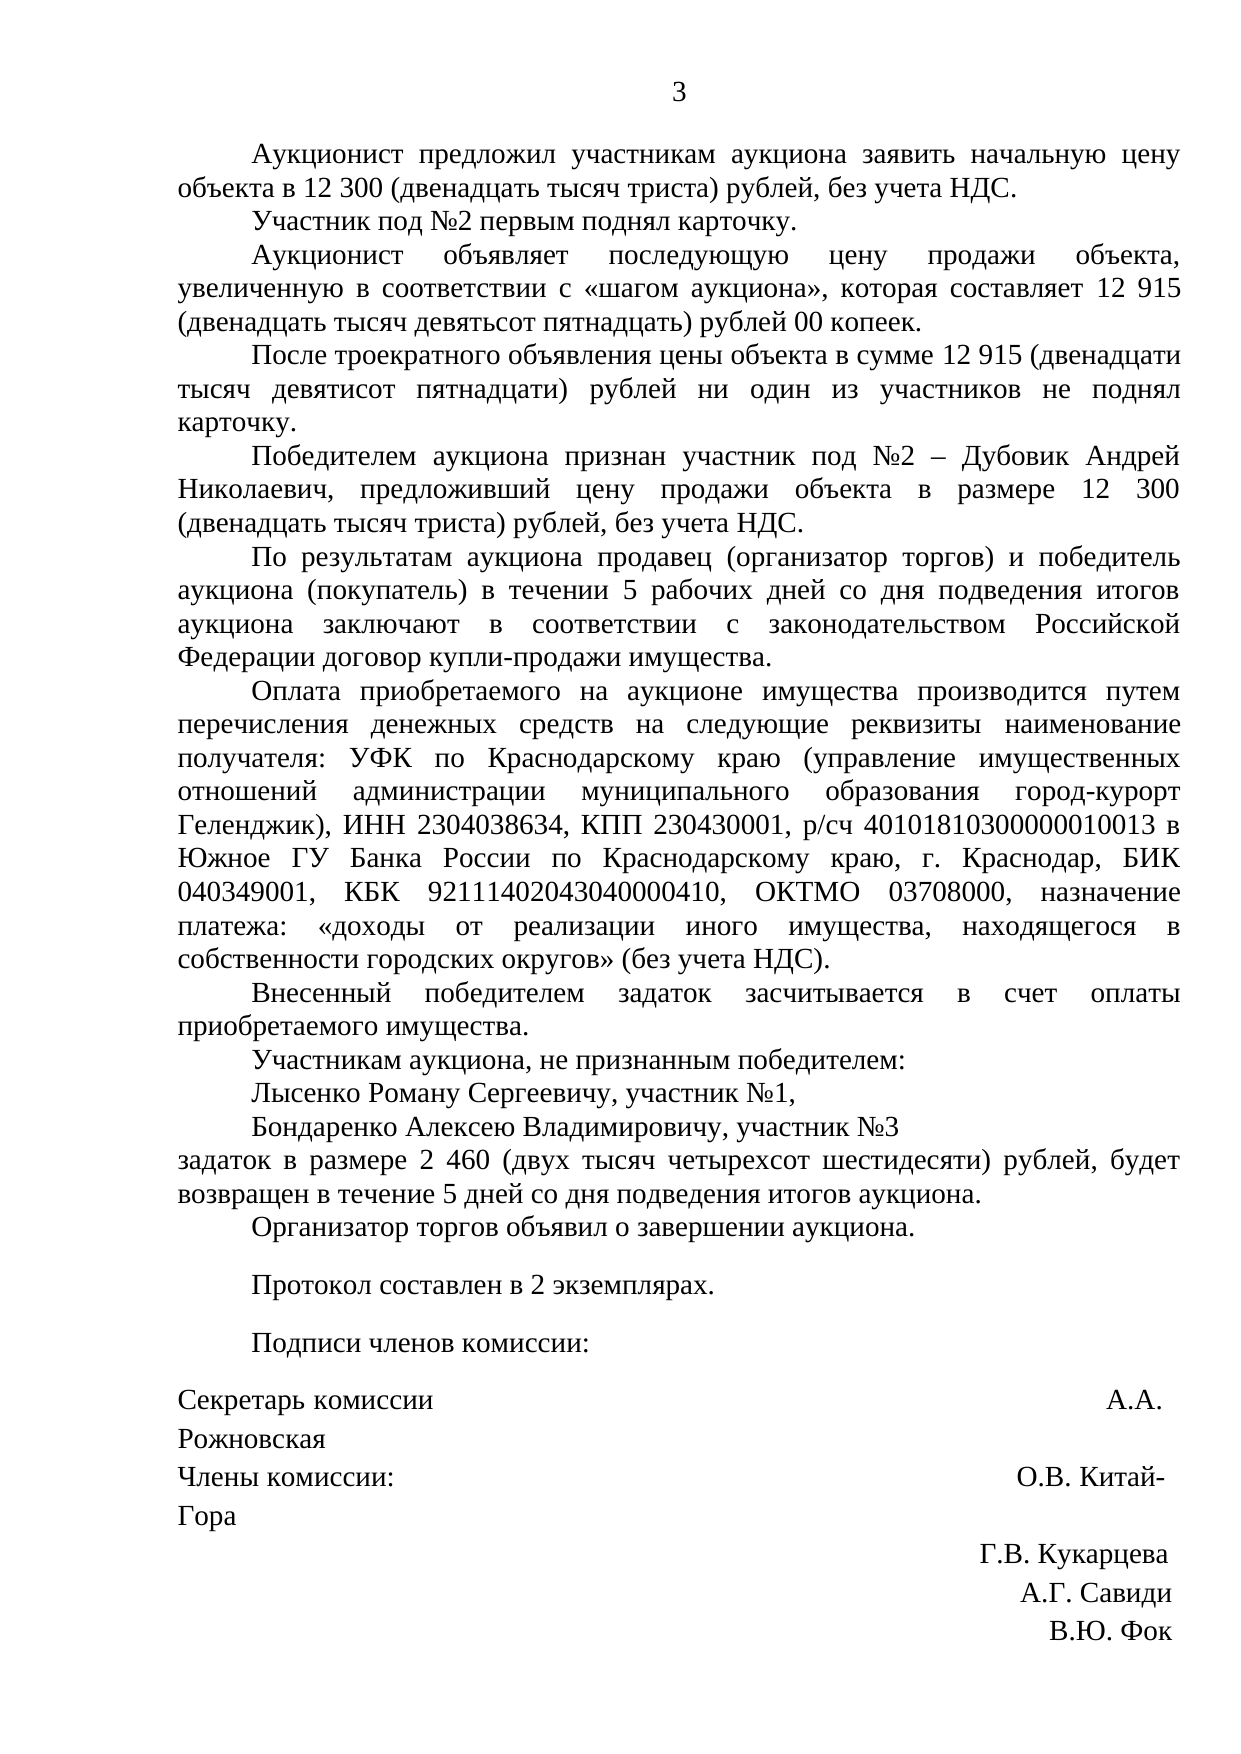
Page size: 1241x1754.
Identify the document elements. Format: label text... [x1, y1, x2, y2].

text Внесенный победителем задаток засчитывается в счет оплаты приобретаемого имущества. [177, 975, 1181, 1042]
text Бондаренко Алексею Владимировичу, участник №3 [177, 1109, 1181, 1142]
text Лысенко Роману Сергеевичу, участник №1, [177, 1075, 1181, 1109]
text Протокол составлен в 2 экземплярах. [177, 1267, 1181, 1301]
text Организатор торгов объявил о завершении аукциона. [177, 1209, 1181, 1243]
text Г.В. Кукарцева [177, 1536, 1172, 1570]
text По результатам аукциона продавец (организатор торгов) и победитель аукциона (покупатель) в течении 5 рабочих дней со дня подведения итогов аукциона заключают в соответствии с законодательством Российской Федерации договор купли-продажи имущества. [177, 539, 1181, 673]
list После троекратного объявления цены объекта в сумме 12 915 (двенадцати тысяч девятисот пятнадцати) рублей ни один из участников не поднял карточку. [177, 337, 1181, 438]
list Аукционист объявляет последующую цену продажи объекта, увеличенную в соответствии с «шагом аукциона», которая составляет 12 915 (двенадцать тысяч девятьсот пятнадцать) рублей 00 копеек. [177, 237, 1181, 337]
list Подписи членов комиссии: [177, 1325, 1181, 1358]
list Участник под №2 первым поднял карточку. [177, 203, 1181, 237]
text Оплата приобретаемого на аукционе имущества производится путем перечисления денежных средств на следующие реквизиты наименование получателя: УФК по Краснодарскому краю (управление имущественных отношений администрации муниципального образования город-курорт Геленджик), ИНН 2304038634, КПП 230430001, р/сч 40101810300000010013 в Южное ГУ Банка России по Краснодарскому краю, г. Краснодар, БИК 040349001, КБК 92111402043040000410, ОКТМО 03708000, назначение платежа: «доходы от реализации иного имущества, находящегося в собственности городских округов» (без учета НДС). [177, 673, 1181, 975]
text А.Г. Савиди [177, 1575, 1172, 1608]
text Победителем аукциона признан участник под №2 – Дубовик Андрей Николаевич, предложивший цену продажи объекта в размере 12 300 (двенадцать тысяч триста) рублей, без учета НДС. [177, 438, 1181, 539]
text В.Ю. Фок [177, 1613, 1172, 1647]
list Аукционист предложил участникам аукциона заявить начальную цену объекта в 12 300 (двенадцать тысяч триста) рублей, без учета НДС. [177, 136, 1181, 203]
text задаток в размере 2 460 (двух тысяч четырехсот шестидесяти) рублей, будет возвращен в течение 5 дней со дня подведения итогов аукциона. [177, 1142, 1181, 1209]
text Члены комиссии: О.В. Китай-Гора [177, 1459, 1172, 1531]
text Участникам аукциона, не признанным победителем: [177, 1042, 1181, 1075]
text Секретарь комиссии А.А. Рожновская [177, 1382, 1172, 1454]
